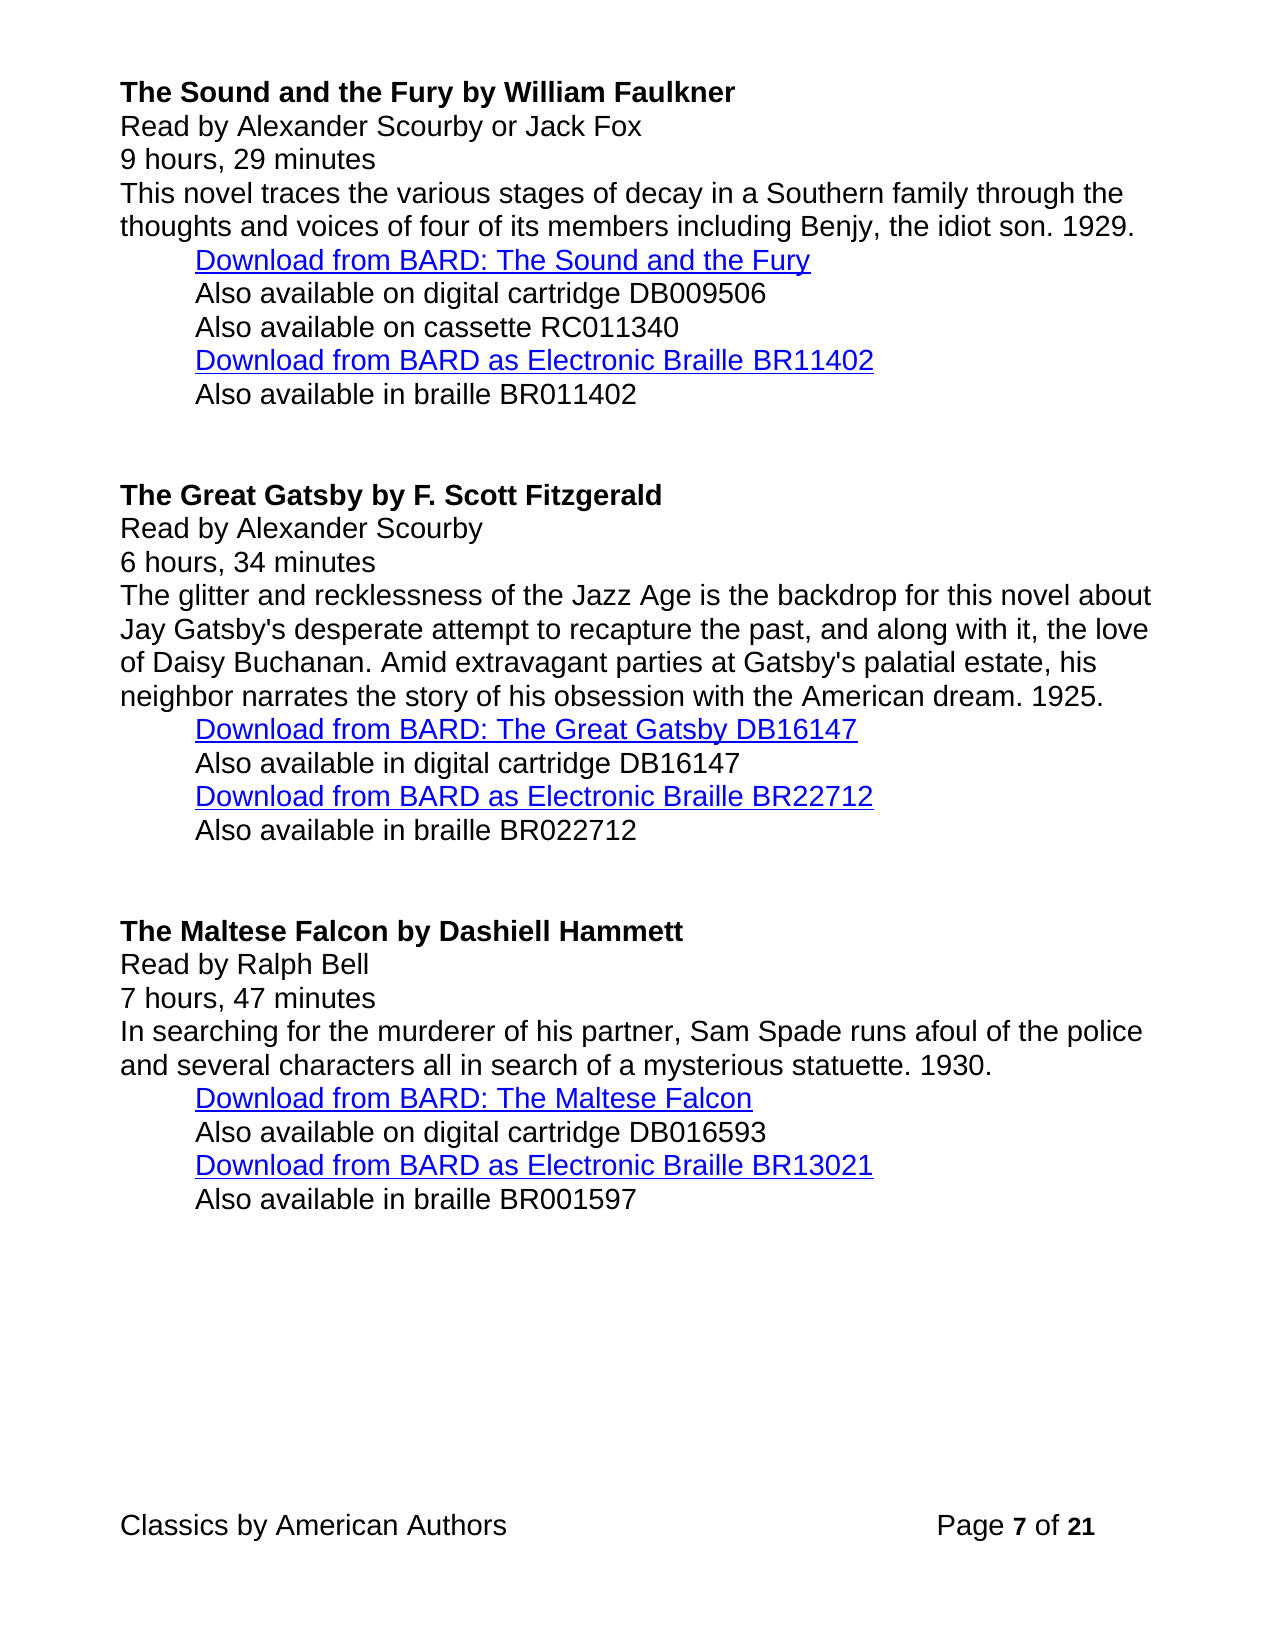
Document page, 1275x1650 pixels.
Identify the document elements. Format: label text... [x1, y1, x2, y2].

text 7 hours, 47 minutes [120, 981, 1155, 1014]
text Also available in digital cartridge DB16147 [120, 746, 1155, 779]
text Download from BARD: The Maltese Falcon [120, 1081, 1155, 1115]
subtitle The Great Gatsby by F. Scott Fitzgerald [120, 477, 1155, 511]
text Download from BARD: The Great Gatsby DB16147 [120, 712, 1155, 746]
text Download from BARD as Electronic Braille BR22712 [120, 779, 1155, 813]
text 9 hours, 29 minutes [120, 142, 1155, 176]
text Also available on cassette RC011340 [120, 310, 1155, 343]
text Also available on digital cartridge DB009506 [120, 276, 1155, 310]
text Also available in braille BR001597 [120, 1182, 1155, 1215]
text Also available on digital cartridge DB016593 [120, 1115, 1155, 1148]
text In searching for the murderer of his partner, Sam Spade runs afoul of the police and several characters all in search of a mysterious statuette. 1930. [120, 1014, 1155, 1081]
text The glitter and recklessness of the Jazz Age is the backdrop for this novel about Jay Gatsby's desperate attempt to recapture the past, and along with it, the love of Daisy Buchanan. Amid extravagant parties at Gatsby's palatial estate, his neighbor narrates the story of his obsession with the American dream. 1925. [120, 578, 1155, 712]
text Download from BARD as Electronic Braille BR11402 [120, 343, 1155, 377]
text 6 hours, 34 minutes [120, 544, 1155, 578]
text Also available in braille BR022712 [120, 813, 1155, 846]
text Download from BARD: The Sound and the Fury [120, 243, 1155, 276]
text Download from BARD as Electronic Braille BR13021 [120, 1148, 1155, 1182]
text Also available in braille BR011402 [120, 377, 1155, 410]
text Read by Alexander Scourby or Jack Fox [120, 108, 1155, 142]
subtitle The Maltese Falcon by Dashiell Hammett [120, 913, 1155, 947]
text Read by Alexander Scourby [120, 511, 1155, 544]
text Read by Ralph Bell [120, 947, 1155, 981]
subtitle The Sound and the Fury by William Faulkner [120, 75, 1155, 108]
text This novel traces the various stages of decay in a Southern family through the thoughts and voices of four of its members including Benjy, the idiot son. 1929. [120, 176, 1155, 243]
